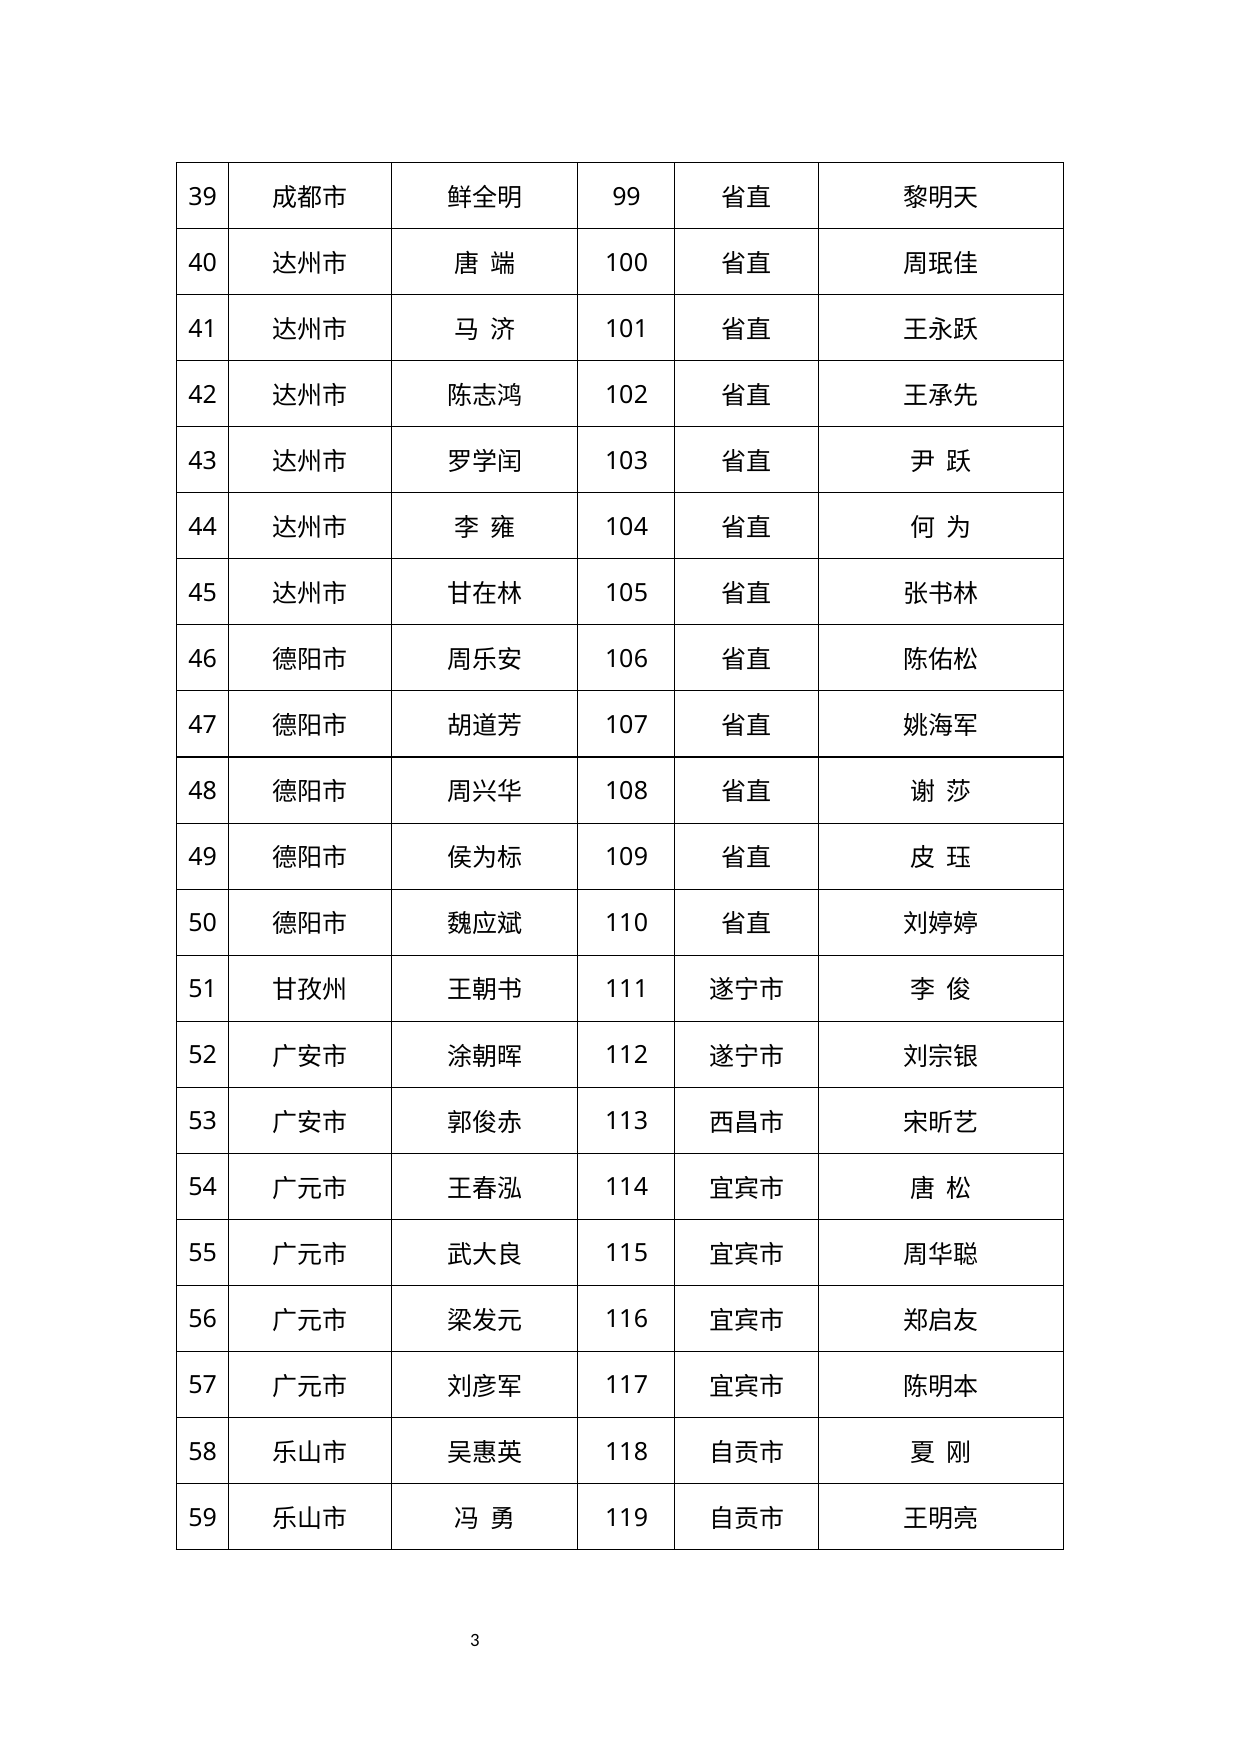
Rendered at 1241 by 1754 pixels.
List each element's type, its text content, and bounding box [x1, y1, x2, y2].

table_cell 周华聪 [819, 1220, 1063, 1285]
table_cell 48 [177, 758, 228, 822]
table_cell 成都市 [229, 163, 391, 228]
table_cell 99 [578, 163, 674, 228]
table_cell 尹 跃 [819, 427, 1063, 492]
table_cell 达州市 [229, 361, 391, 426]
table_cell 夏 刚 [819, 1418, 1063, 1483]
table_cell 100 [578, 229, 674, 294]
table_cell 侯为标 [392, 824, 577, 888]
table_cell 广元市 [229, 1352, 391, 1417]
table_cell 省直 [675, 758, 818, 822]
table_cell 何 为 [819, 493, 1063, 558]
table_cell 郑启友 [819, 1286, 1063, 1351]
table_cell 达州市 [229, 559, 391, 624]
table_cell 陈佑松 [819, 625, 1063, 690]
table_cell 53 [177, 1088, 228, 1153]
table_cell 王春泓 [392, 1154, 577, 1219]
table_cell 刘宗银 [819, 1022, 1063, 1087]
table_cell 陈明本 [819, 1352, 1063, 1417]
table_cell 王明亮 [819, 1484, 1063, 1549]
table_cell 周乐安 [392, 625, 577, 690]
table_cell 59 [177, 1484, 228, 1549]
table_cell 106 [578, 625, 674, 690]
table_cell 遂宁市 [675, 1022, 818, 1087]
table_cell 46 [177, 625, 228, 690]
table_cell 广元市 [229, 1154, 391, 1219]
table_cell 宜宾市 [675, 1286, 818, 1351]
table_cell 唐 端 [392, 229, 577, 294]
table_cell 涂朝晖 [392, 1022, 577, 1087]
table_cell 43 [177, 427, 228, 492]
table_cell 达州市 [229, 295, 391, 360]
table_cell 107 [578, 691, 674, 756]
table_cell 德阳市 [229, 824, 391, 888]
table_cell 52 [177, 1022, 228, 1087]
table_cell 102 [578, 361, 674, 426]
table_cell 省直 [675, 229, 818, 294]
table_cell 省直 [675, 163, 818, 228]
table_cell 49 [177, 824, 228, 888]
table_cell 104 [578, 493, 674, 558]
table_cell 乐山市 [229, 1484, 391, 1549]
table_cell 省直 [675, 361, 818, 426]
table_cell 广元市 [229, 1220, 391, 1285]
table_cell 113 [578, 1088, 674, 1153]
table_cell 112 [578, 1022, 674, 1087]
table_cell 57 [177, 1352, 228, 1417]
table_cell 冯 勇 [392, 1484, 577, 1549]
table_cell 47 [177, 691, 228, 756]
table_cell 周珉佳 [819, 229, 1063, 294]
table_cell 周兴华 [392, 758, 577, 822]
table_cell 109 [578, 824, 674, 888]
table_cell 省直 [675, 625, 818, 690]
table_cell 陈志鸿 [392, 361, 577, 426]
table_cell 魏应斌 [392, 890, 577, 954]
table_cell 110 [578, 890, 674, 954]
table_cell 51 [177, 956, 228, 1021]
table_cell 达州市 [229, 229, 391, 294]
table_cell 105 [578, 559, 674, 624]
table_cell 省直 [675, 559, 818, 624]
table_cell 宋昕艺 [819, 1088, 1063, 1153]
table_cell 101 [578, 295, 674, 360]
table_cell 梁发元 [392, 1286, 577, 1351]
table_cell 58 [177, 1418, 228, 1483]
table_cell 达州市 [229, 427, 391, 492]
table_cell 德阳市 [229, 691, 391, 756]
table_cell 张书林 [819, 559, 1063, 624]
table_cell 省直 [675, 691, 818, 756]
table_cell 王朝书 [392, 956, 577, 1021]
table_cell 103 [578, 427, 674, 492]
table_cell 自贡市 [675, 1418, 818, 1483]
table_cell 达州市 [229, 493, 391, 558]
table_cell 54 [177, 1154, 228, 1219]
table_cell 甘孜州 [229, 956, 391, 1021]
table_cell 宜宾市 [675, 1220, 818, 1285]
table_cell 117 [578, 1352, 674, 1417]
table_cell 115 [578, 1220, 674, 1285]
table_cell 吴惠英 [392, 1418, 577, 1483]
table_cell 55 [177, 1220, 228, 1285]
table_cell 马 济 [392, 295, 577, 360]
table_cell 王永跃 [819, 295, 1063, 360]
table_cell 鲜全明 [392, 163, 577, 228]
table_cell 118 [578, 1418, 674, 1483]
table_cell 李 俊 [819, 956, 1063, 1021]
table_cell 116 [578, 1286, 674, 1351]
table_cell 刘婷婷 [819, 890, 1063, 954]
table_cell 114 [578, 1154, 674, 1219]
table_cell 皮 珏 [819, 824, 1063, 888]
table_cell 119 [578, 1484, 674, 1549]
table_cell 姚海军 [819, 691, 1063, 756]
table_cell 45 [177, 559, 228, 624]
table_cell 刘彦军 [392, 1352, 577, 1417]
table_cell 德阳市 [229, 890, 391, 954]
table_cell 宜宾市 [675, 1154, 818, 1219]
table_cell 省直 [675, 824, 818, 888]
table_cell 郭俊赤 [392, 1088, 577, 1153]
table_cell 李 雍 [392, 493, 577, 558]
table_cell 遂宁市 [675, 956, 818, 1021]
table_cell 39 [177, 163, 228, 228]
table_cell 省直 [675, 493, 818, 558]
table_cell 42 [177, 361, 228, 426]
table_cell 宜宾市 [675, 1352, 818, 1417]
table_cell 省直 [675, 890, 818, 954]
table_cell 111 [578, 956, 674, 1021]
table_cell 50 [177, 890, 228, 954]
table_cell 省直 [675, 295, 818, 360]
table_cell 西昌市 [675, 1088, 818, 1153]
table_cell 108 [578, 758, 674, 822]
table_cell 谢 莎 [819, 758, 1063, 822]
table_cell 广元市 [229, 1286, 391, 1351]
table_cell 省直 [675, 427, 818, 492]
table_cell 唐 松 [819, 1154, 1063, 1219]
table_cell 44 [177, 493, 228, 558]
table_cell 武大良 [392, 1220, 577, 1285]
table_cell 王承先 [819, 361, 1063, 426]
table_cell 黎明天 [819, 163, 1063, 228]
table_cell 40 [177, 229, 228, 294]
table_cell 56 [177, 1286, 228, 1351]
table_cell 自贡市 [675, 1484, 818, 1549]
table_cell 德阳市 [229, 758, 391, 822]
table_cell 广安市 [229, 1088, 391, 1153]
table_cell 乐山市 [229, 1418, 391, 1483]
table_cell 41 [177, 295, 228, 360]
table_cell 罗学闰 [392, 427, 577, 492]
table_cell 广安市 [229, 1022, 391, 1087]
table_cell 甘在林 [392, 559, 577, 624]
table_cell 德阳市 [229, 625, 391, 690]
table_cell 胡道芳 [392, 691, 577, 756]
